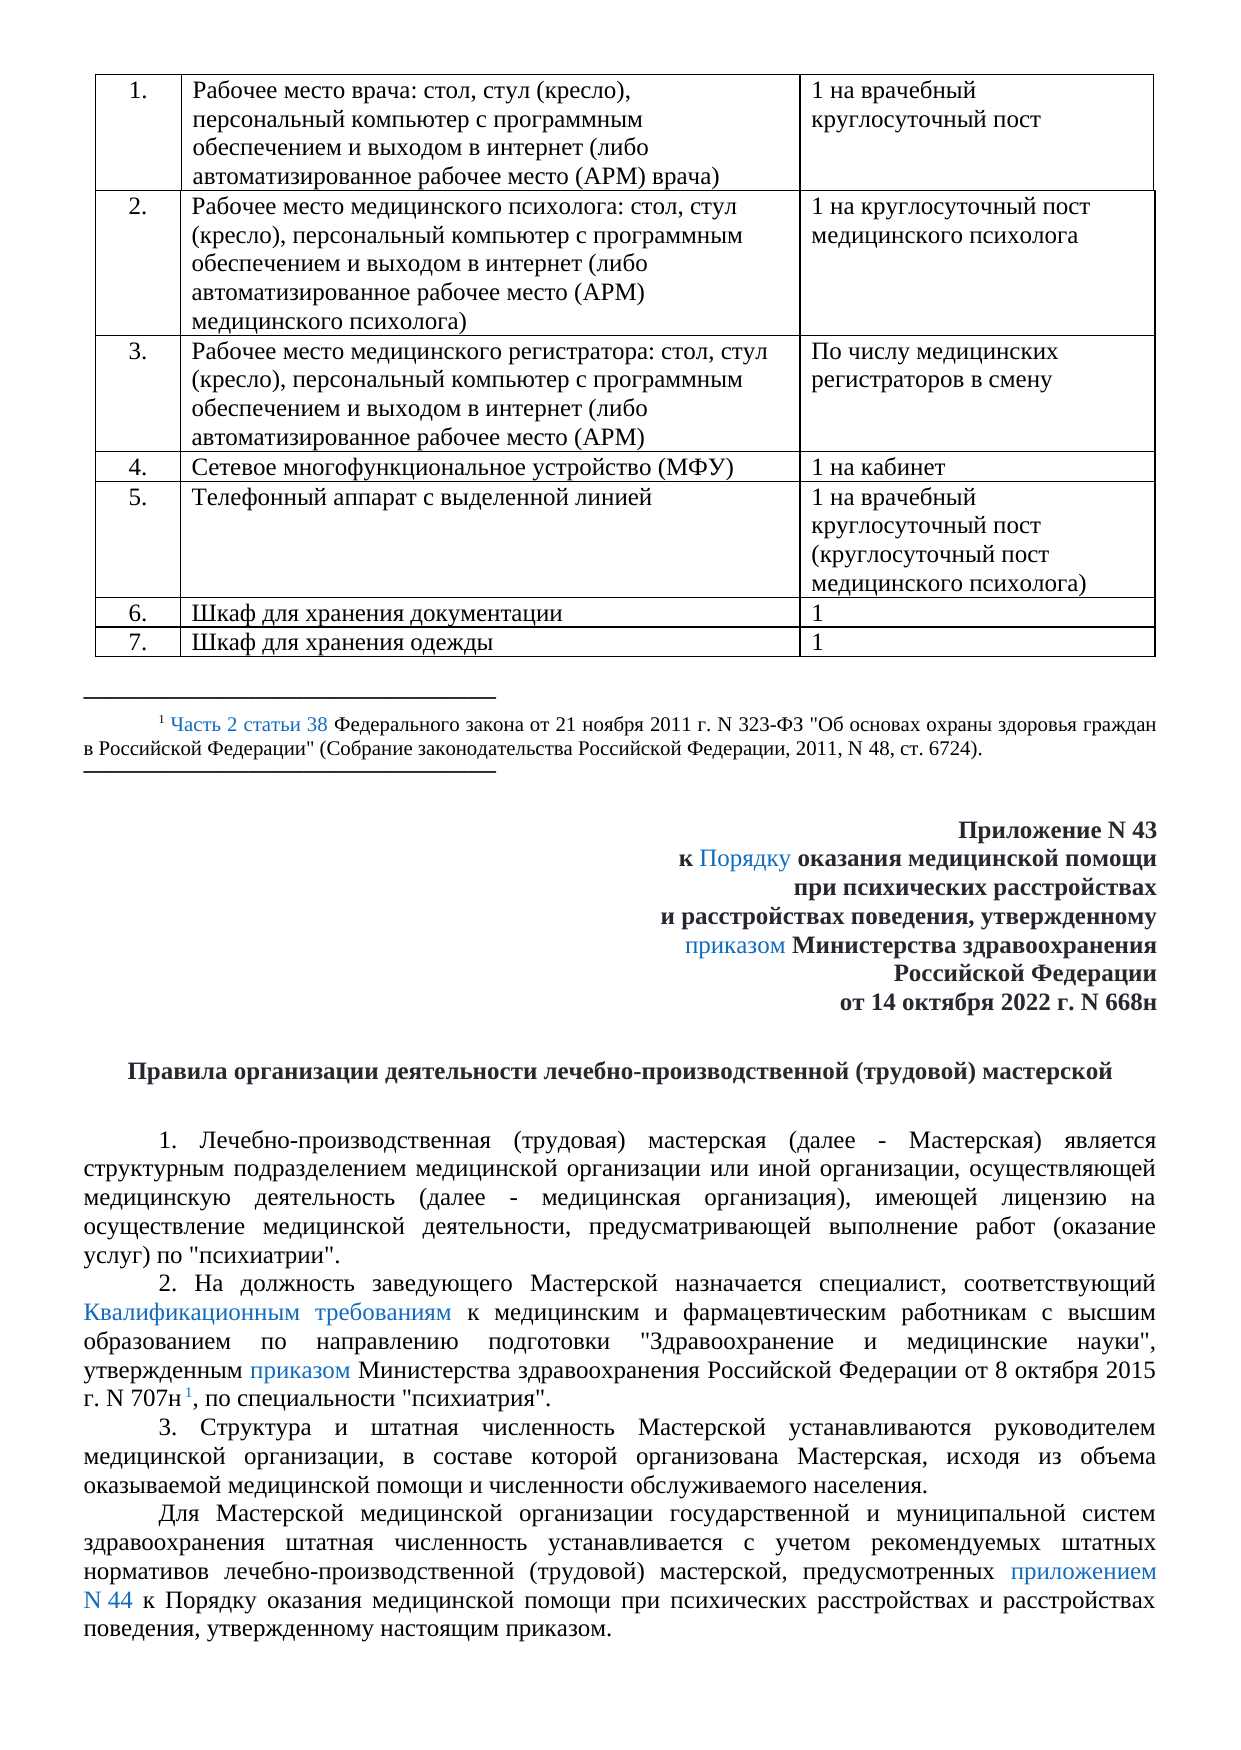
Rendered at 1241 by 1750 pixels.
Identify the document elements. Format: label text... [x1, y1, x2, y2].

text 1 Часть 2 статьи 38 Федерального закона от 21 ноября 2011 г. N 323-ФЗ "Об основах охраны здоровья граждан в Российской Федерации" (Собрание законодательства Российской Федерации, 2011, N 48, ст. 6724). [83, 712, 1157, 760]
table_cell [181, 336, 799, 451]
text 2. На должность заведующего Мастерской назначается специалист, соответствующий Квалификационным требованиям к медицинским и фармацевтическим работникам с высшим образованием по направлению подготовки "Здравоохранение и медицинские науки", утвержденным приказом Министерства здравоохранения Российской Федерации от 8 октября 2015 г. N 707н 1, по специальности "психиатрия". [83, 1268, 1157, 1412]
subtitle Правила организации деятельности лечебно-производственной (трудовой) мастерской [83, 1056, 1157, 1085]
text Приложение N 43 к Порядку оказания медицинской помощи при психических расстройствах и расстройствах поведения, утвержденному приказом Министерства здравоохранения Российской Федерации от 14 октября 2022 г. N 668н [83, 815, 1157, 1016]
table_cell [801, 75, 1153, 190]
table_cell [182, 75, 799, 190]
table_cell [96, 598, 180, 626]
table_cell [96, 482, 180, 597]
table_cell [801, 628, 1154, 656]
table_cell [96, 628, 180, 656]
text Для Мастерской медицинской организации государственной и муниципальной систем здравоохранения штатная численность устанавливается с учетом рекомендуемых штатных нормативов лечебно-производственной (трудовой) мастерской, предусмотренных приложением N 44 к Порядку оказания медицинской помощи при психических расстройствах и расстройствах поведения, утвержденному настоящим приказом. [83, 1498, 1157, 1642]
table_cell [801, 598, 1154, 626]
text 1. Лечебно-производственная (трудовая) мастерская (далее - Мастерская) является структурным подразделением медицинской организации или иной организации, осуществляющей медицинскую деятельность (далее - медицинская организация), имеющей лицензию на осуществление медицинской деятельности, предусматривающей выполнение работ (оказание услуг) по "психиатрии". [83, 1125, 1157, 1268]
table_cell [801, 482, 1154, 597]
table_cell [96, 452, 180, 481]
text 3. Структура и штатная численность Мастерской устанавливаются руководителем медицинской организации, в составе которой организована Мастерская, исходя из объема оказываемой медицинской помощи и численности обслуживаемого населения. [83, 1412, 1157, 1498]
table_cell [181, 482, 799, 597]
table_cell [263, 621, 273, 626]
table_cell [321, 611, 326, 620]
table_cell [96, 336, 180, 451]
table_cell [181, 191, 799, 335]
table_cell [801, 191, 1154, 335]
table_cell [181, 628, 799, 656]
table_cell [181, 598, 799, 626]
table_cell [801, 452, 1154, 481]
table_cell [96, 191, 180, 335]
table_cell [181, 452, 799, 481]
text ────────────────────────────── [83, 686, 1157, 712]
text ────────────────────────────── [83, 760, 1157, 786]
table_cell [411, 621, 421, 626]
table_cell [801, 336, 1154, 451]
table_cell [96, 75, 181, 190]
